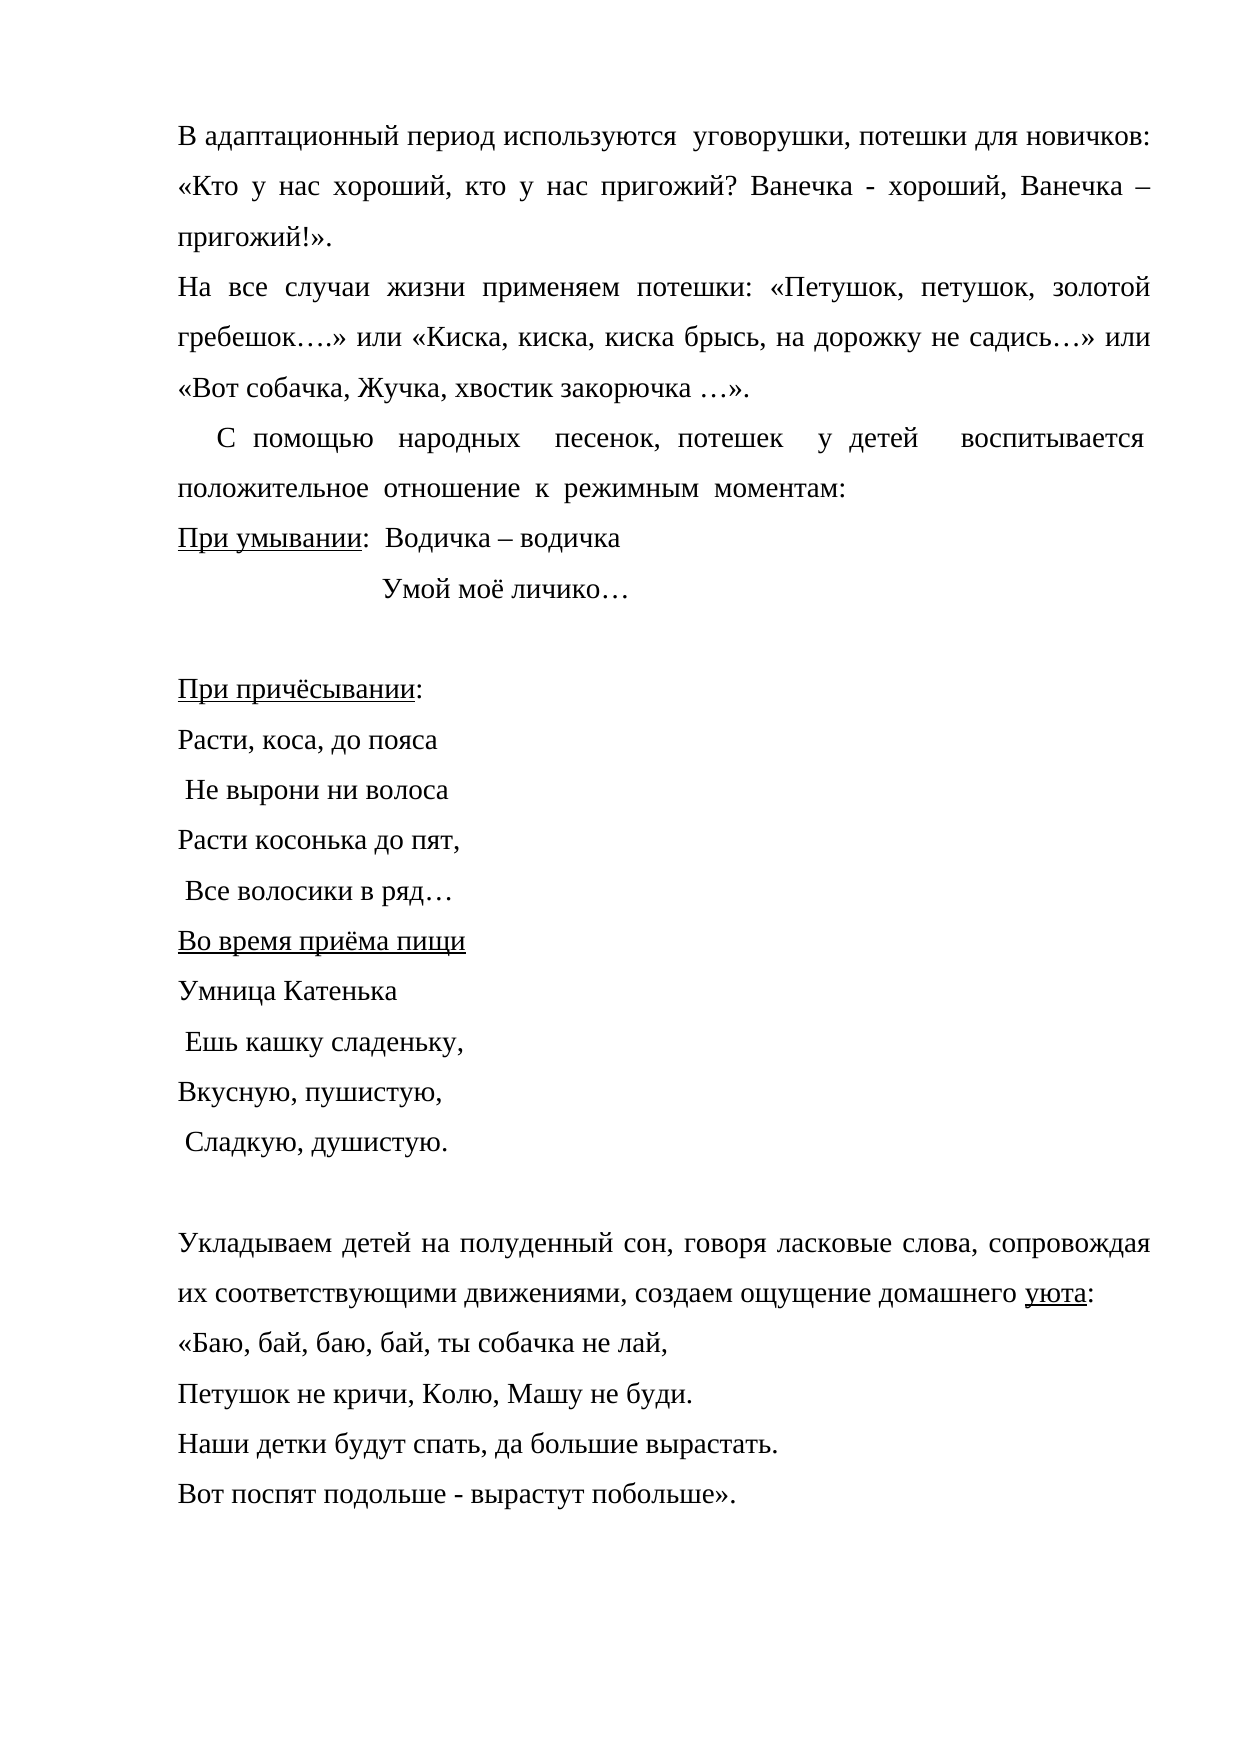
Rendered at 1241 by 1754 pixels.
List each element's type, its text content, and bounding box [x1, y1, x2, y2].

text На все случаи жизни применяем потешки: «Петушок, петушок, золотой гребешок….» или «Киска, киска, киска брысь, на дорожку не садись…» или «Вот собачка, Жучка, хвостик закорючка …». [177, 269, 1152, 403]
text Все волосики в ряд… [177, 873, 1152, 906]
text В адаптационный период используются уговорушки, потешки для новичков: «Кто у нас хороший, кто у нас пригожий? Ванечка - хороший, Ванечка – пригожий!». [177, 118, 1152, 252]
text Вот поспят подольше - вырастут побольше». [177, 1477, 1152, 1510]
text Сладкую, душистую. [177, 1124, 1152, 1158]
text С помощью народных песенок, потешек у детей воспитывается положительное отношение к режимным моментам: [148, 420, 1152, 504]
text Вкусную, пушистую, [177, 1074, 1152, 1108]
text Умой моё личико… [177, 571, 1152, 604]
text При умывании: Водичка – водичка [177, 521, 1152, 554]
text Не вырони ни волоса [177, 772, 1152, 806]
text Укладываем детей на полуденный сон, говоря ласковые слова, сопровождая их соответствующими движениями, создаем ощущение домашнего уюта: [177, 1225, 1152, 1309]
text При причёсывании: [177, 672, 1152, 705]
text Расти, коса, до пояса [177, 722, 1152, 755]
text Расти косонька до пят, [177, 822, 1152, 856]
text «Баю, бай, баю, бай, ты собачка не лай, [177, 1326, 1152, 1359]
text Во время приёма пищи [177, 923, 1152, 957]
text Наши детки будут спать, да большие вырастать. [177, 1426, 1152, 1460]
text Петушок не кричи, Колю, Машу не буди. [177, 1376, 1152, 1409]
text Умница Катенька [177, 973, 1152, 1007]
text Ешь кашку сладеньку, [177, 1024, 1152, 1057]
